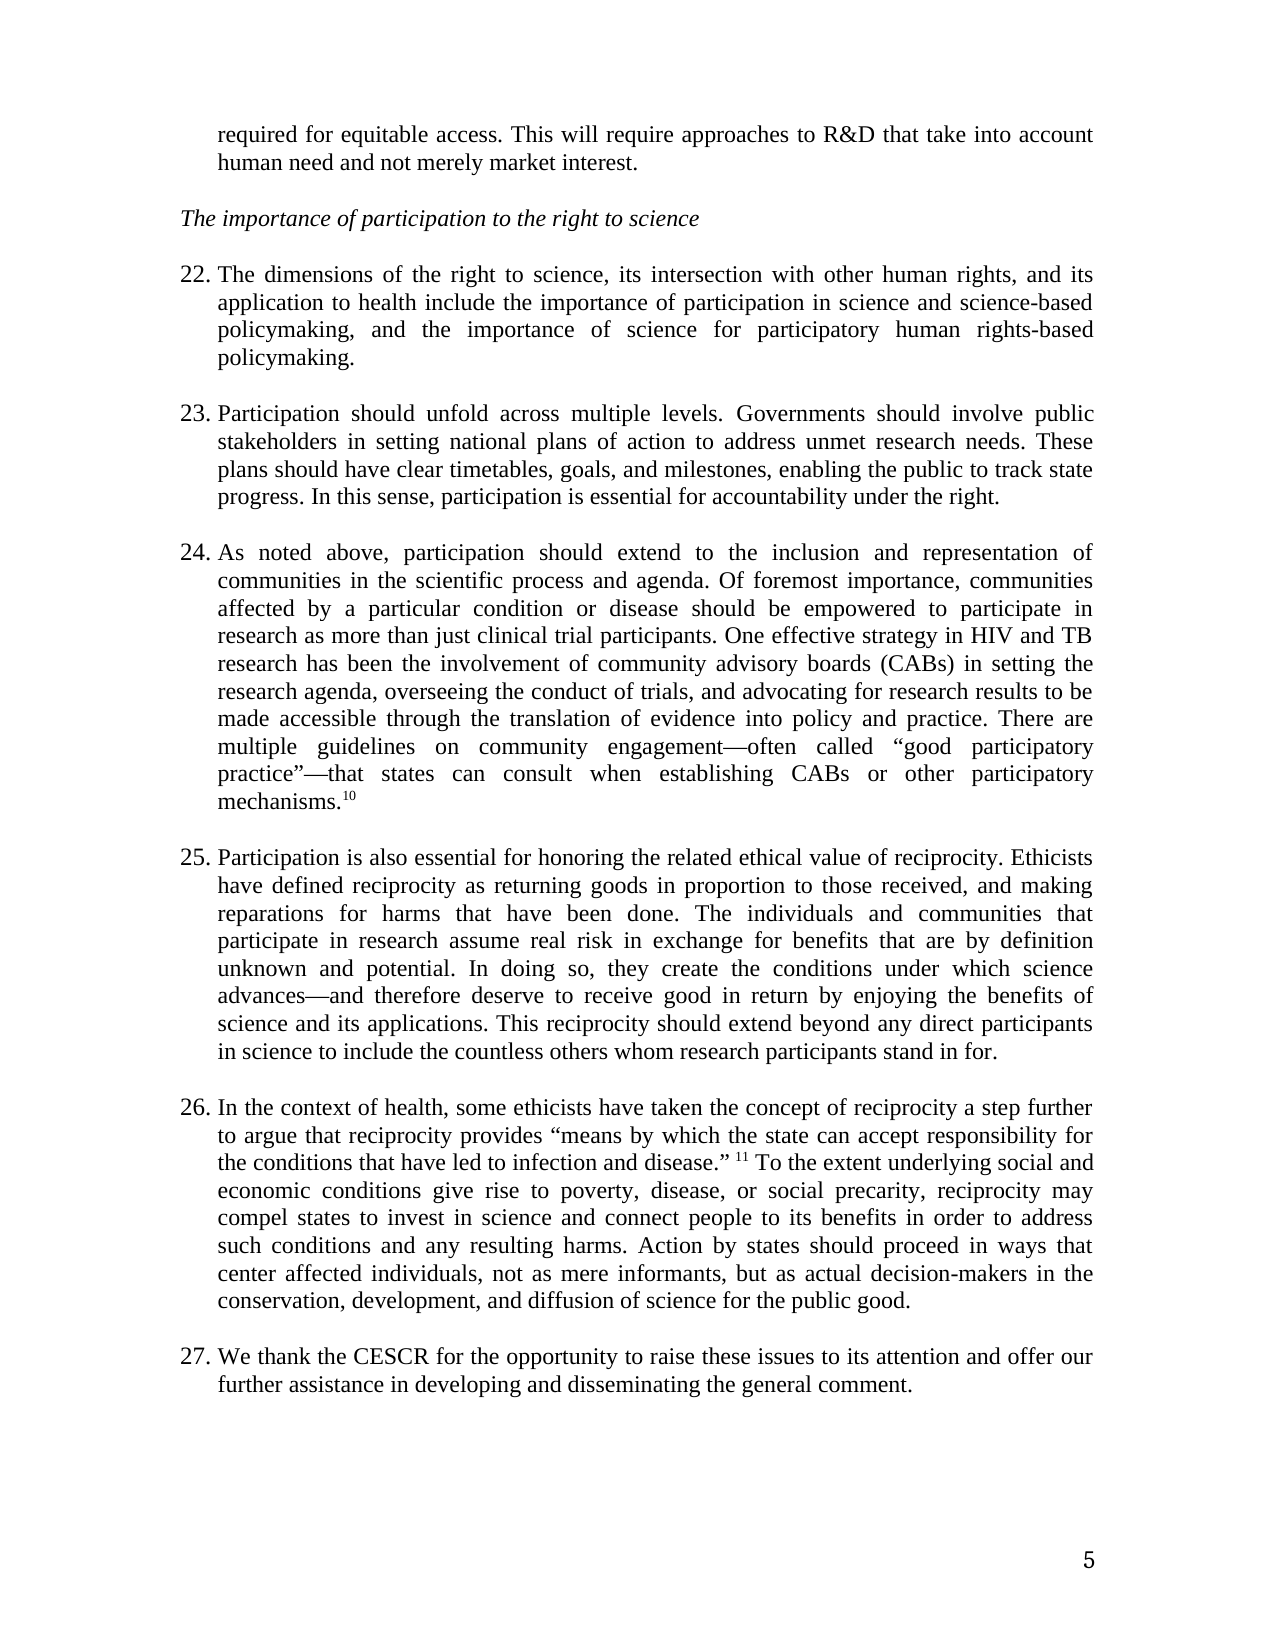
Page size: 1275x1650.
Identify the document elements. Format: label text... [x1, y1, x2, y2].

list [180, 120, 1095, 175]
list As noted above, participation should extend to the inclusion and representation of communities in the scientific process and agenda. Of foremost importance, communities affected by a particular condition or disease should be empowered to participate in research as more than just clinical trial participants. One effective strategy in HIV and TB research has been the involvement of community advisory boards (CABs) in setting the research agenda, overseeing the conduct of trials, and advocating for research results to be made accessible through the translation of evidence into policy and practice. There are multiple guidelines on community engagement—often called “good participatory practice”—that states can consult when establishing CABs or other participatory mechanisms. [180, 537, 1095, 815]
list Participation should unfold across multiple levels. Governments should involve public stakeholders in setting national plans of action to address unmet research needs. These plans should have clear timetables, goals, and milestones, enabling the public to track state progress. In this sense, participation is essential for accountability under the right. [180, 398, 1095, 510]
text The importance of participation to the right to science [180, 204, 1095, 232]
list Participation is also essential for honoring the related ethical value of reciprocity. Ethicists have defined reciprocity as returning goods in proportion to those received, and making reparations for harms that have been done. The individuals and communities that participate in research assume real risk in exchange for benefits that are by definition unknown and potential. In doing so, they create the conditions under which science advances—and therefore deserve to receive good in return by enjoying the benefits of science and its applications. This reciprocity should extend beyond any direct participants in science to include the countless others whom research participants stand in for. [180, 842, 1095, 1064]
list We thank the CESCR for the opportunity to raise these issues to its attention and offer our further assistance in developing and disseminating the general comment. [180, 1341, 1095, 1398]
list In the context of health, some ethicists have taken the concept of reciprocity a step further to argue that reciprocity provides “means by which the state can accept responsibility for the conditions that have led to infection and disease.” To the extent underlying social and economic conditions give rise to poverty, disease, or social precarity, reciprocity may compel states to invest in science and connect people to its benefits in order to address such conditions and any resulting harms. Action by states should proceed in ways that center affected individuals, not as mere informants, but as actual decision-makers in the conservation, development, and diffusion of science for the public good. [180, 1092, 1095, 1314]
list The dimensions of the right to science, its intersection with other human rights, and its application to health include the importance of participation in science and science-based policymaking, and the importance of science for participatory human rights-based policymaking. [180, 259, 1095, 371]
